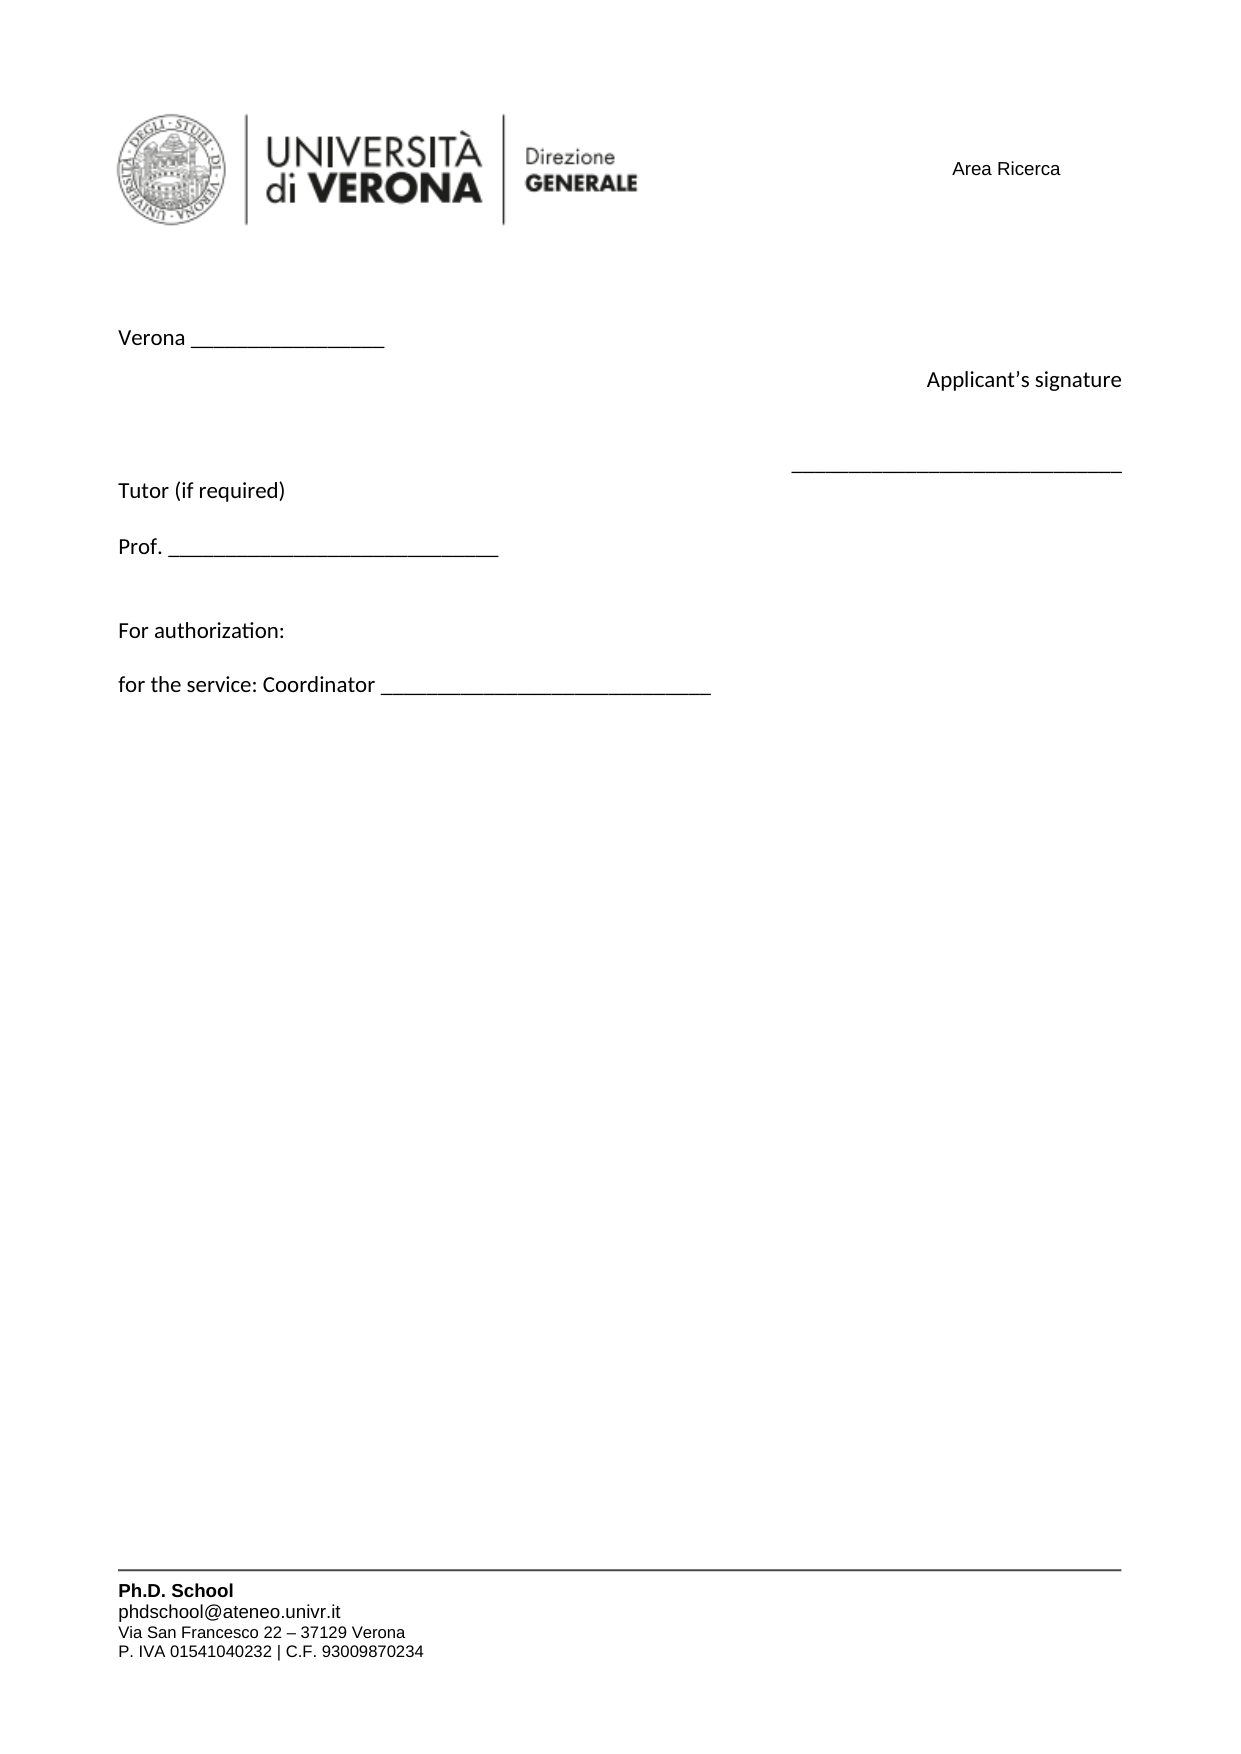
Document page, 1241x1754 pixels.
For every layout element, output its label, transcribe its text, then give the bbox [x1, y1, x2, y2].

text Applicant’s signature [192, 365, 1122, 393]
text for the service: Coordinator _____________________________ [118, 670, 1122, 698]
text Verona _________________ [118, 323, 1122, 351]
text Tutor (if required) [118, 476, 1122, 504]
text For authorization: [118, 616, 1122, 644]
text _____________________________ [192, 393, 1122, 476]
text Prof. _____________________________ [118, 532, 1122, 560]
